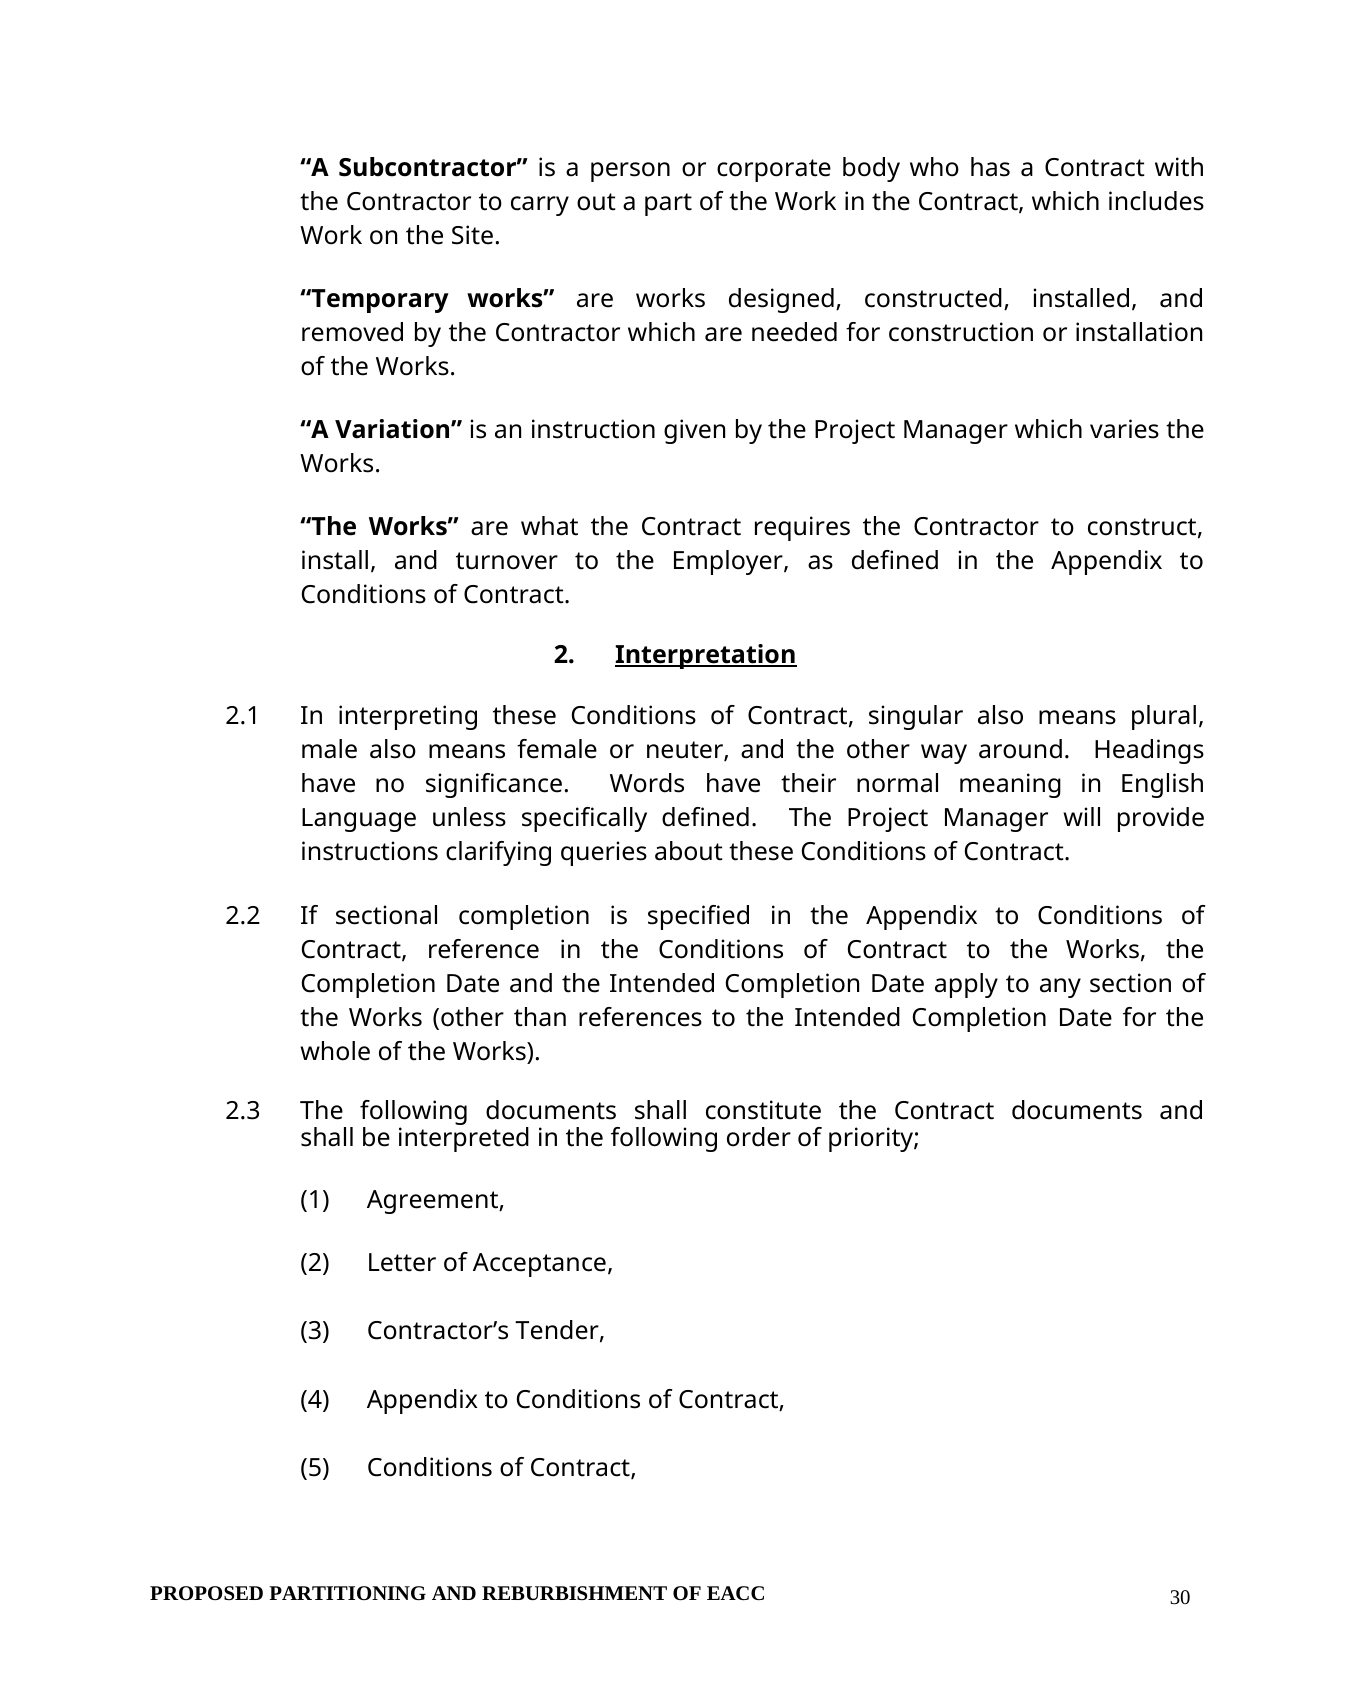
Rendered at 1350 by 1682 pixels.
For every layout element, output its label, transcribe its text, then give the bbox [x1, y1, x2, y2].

text 2. Interpretation [541, 640, 809, 667]
text (4) Appendix to Conditions of Contract, (5) Conditions of Contract, [300, 1382, 818, 1483]
text “Temporary works” are works designed, constructed, installed, and removed by the Contractor which are needed for construction or installation of the Works. [300, 281, 1205, 383]
text “A Variation” is an instruction given by the Project Manager which varies the Works. [300, 412, 1205, 480]
text 2.2 If sectional completion is specified in the Appendix to Conditions of Contract, reference in the Conditions of Contract to the Works, the Completion Date and the Intended Completion Date apply to any section of the Works (other than references to the Intended Completion Date for the whole of the Works). [225, 897, 1205, 1068]
text “A Subcontractor” is a person or corporate body who has a Contract with the Contractor to carry out a part of the Work in the Contract, which includes Work on the Site. [300, 149, 1205, 251]
text (1) Agreement, [300, 1182, 1212, 1216]
text 2.1 In interpreting these Conditions of Contract, singular also means plural, male also means female or neuter, and the other way around. Headings have no significance. Words have their normal meaning in English Language unless specifically defined. The Project Manager will provide instructions clarifying queries about these Conditions of Contract. [225, 697, 1205, 868]
text “The Works” are what the Contract requires the Contractor to construct, install, and turnover to the Employer, as defined in the Appendix to Conditions of Contract. [300, 509, 1204, 611]
text 2.3 The following documents shall constitute the Contract documents and shall be interpreted in the following order of priority; [225, 1098, 1204, 1152]
text (2) Letter of Acceptance, (3) Contractor’s Tender, [300, 1245, 634, 1347]
